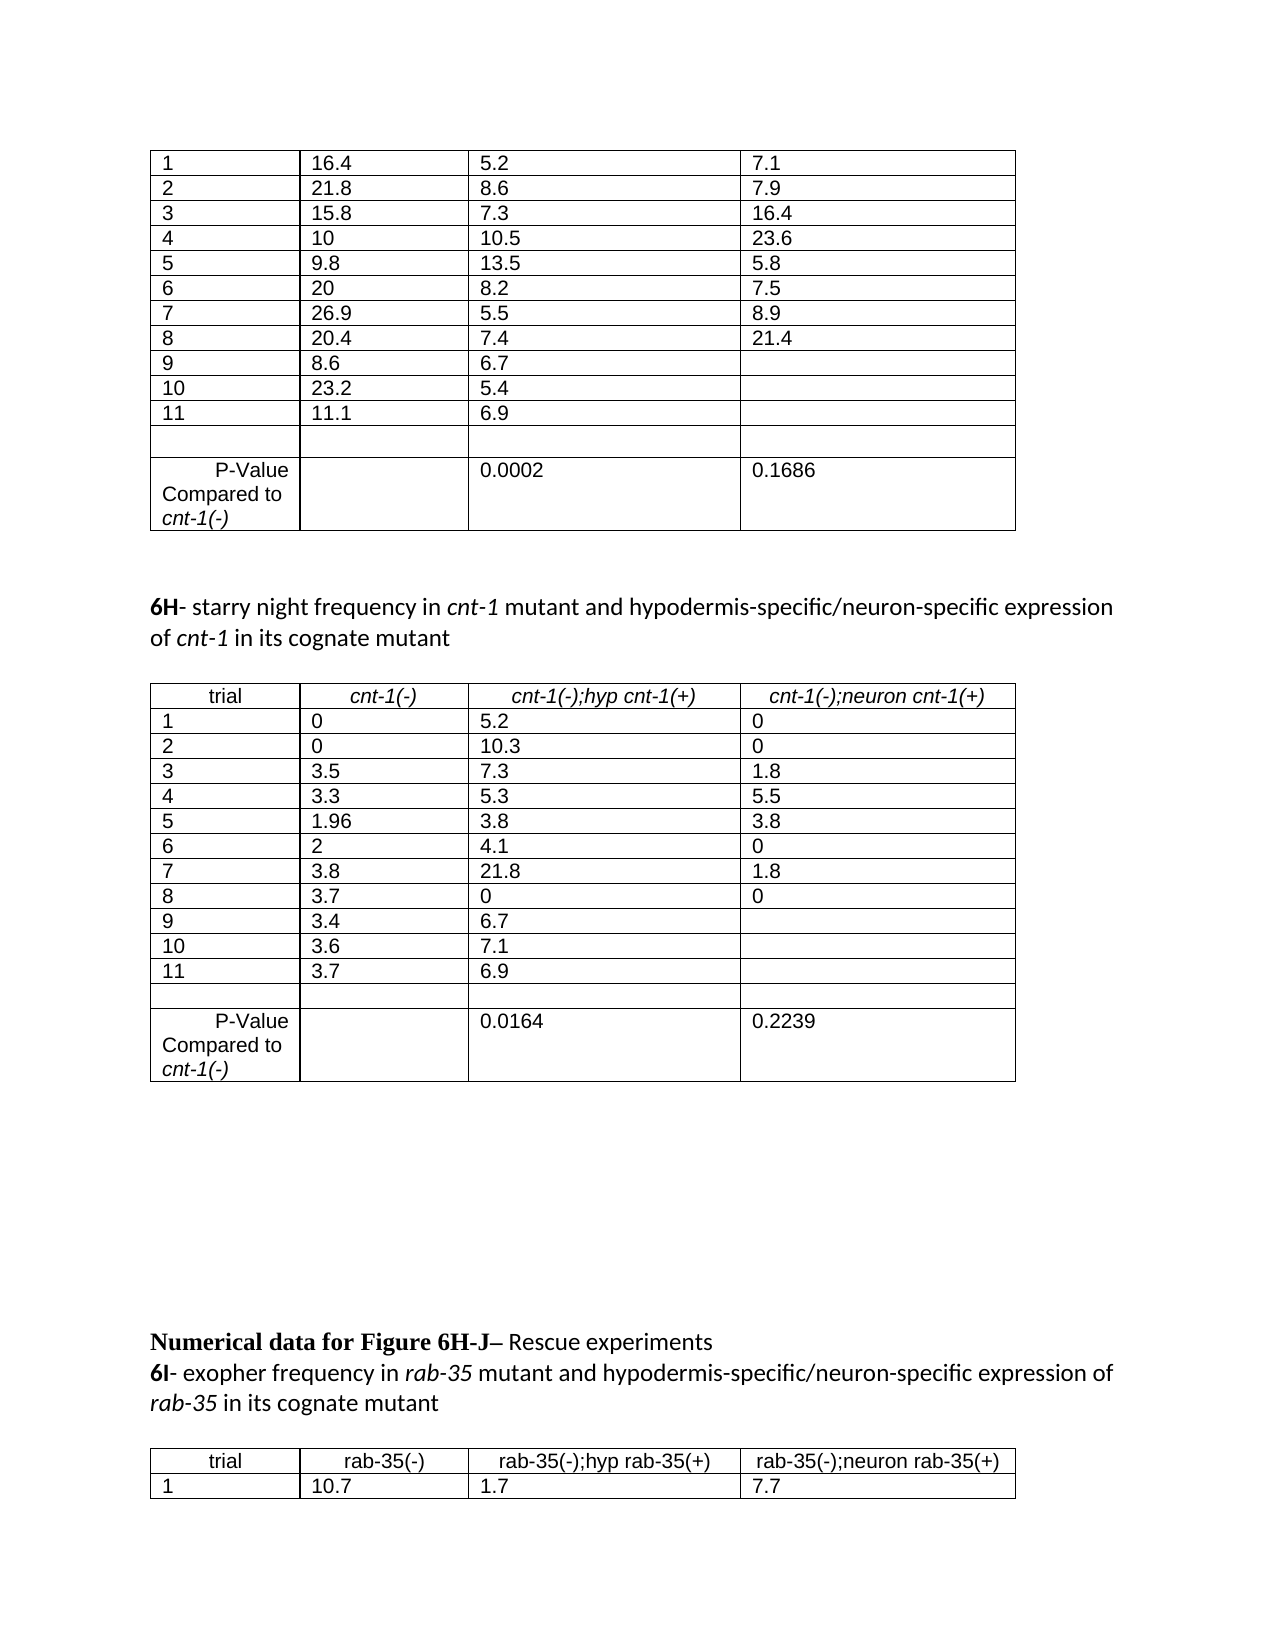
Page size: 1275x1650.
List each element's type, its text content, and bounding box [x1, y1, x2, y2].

table_cell 2 [151, 734, 299, 758]
table_header cnt-1(-);neuron cnt-1(+) [741, 684, 1015, 708]
table_cell 0 [741, 834, 1015, 858]
table_cell 7.3 [469, 759, 740, 783]
table_cell 15.8 [301, 201, 468, 225]
table_cell 1.7 [469, 1474, 740, 1498]
table_cell [301, 426, 468, 457]
table_cell 4.1 [469, 834, 740, 858]
table_cell 7 [151, 301, 299, 325]
table_cell 2 [151, 176, 299, 200]
table_cell 9.8 [301, 251, 468, 275]
table_cell 5 [151, 809, 299, 833]
table_cell 6 [151, 834, 299, 858]
table_cell 1.96 [301, 809, 468, 833]
table_cell 21.8 [301, 176, 468, 200]
table_cell 3.8 [469, 809, 740, 833]
table_cell 3 [151, 759, 299, 783]
table_cell 10 [301, 226, 468, 250]
table_cell 0.2239 [741, 1009, 1015, 1081]
table_cell [741, 376, 1015, 400]
table_cell 8.6 [301, 351, 468, 375]
table_cell 8 [151, 326, 299, 350]
table_cell 7.7 [741, 1474, 1015, 1498]
table_cell 10 [151, 934, 299, 958]
table_cell 6.9 [469, 959, 740, 983]
table_cell 21.4 [741, 326, 1015, 350]
table_cell 6 [151, 276, 299, 300]
table_cell 21.8 [469, 859, 740, 883]
table_cell 0 [741, 709, 1015, 733]
table_cell 1.8 [741, 859, 1015, 883]
table_cell 3.4 [301, 909, 468, 933]
table_cell 11.1 [301, 401, 468, 425]
table_cell 4 [151, 226, 299, 250]
table_cell 1 [151, 709, 299, 733]
table_cell 3.8 [741, 809, 1015, 833]
table_cell [741, 934, 1015, 958]
table_cell 7.1 [741, 151, 1015, 175]
table_cell 0 [741, 884, 1015, 908]
table_cell 1 [151, 151, 299, 175]
table_cell 3.8 [301, 859, 468, 883]
table_cell [741, 351, 1015, 375]
table_cell 7.9 [741, 176, 1015, 200]
table_cell 0 [301, 734, 468, 758]
table_cell [741, 909, 1015, 933]
table_cell P-Value Compared to cnt-1(-) [151, 458, 299, 529]
table_cell 1 [151, 1474, 299, 1498]
table_cell [741, 959, 1015, 983]
table_cell 5.5 [741, 784, 1015, 808]
table_cell [741, 426, 1015, 457]
table_cell 3.7 [301, 959, 468, 983]
table_cell 9 [151, 909, 299, 933]
table_cell [741, 401, 1015, 425]
table_cell 7.5 [741, 276, 1015, 300]
table_cell 16.4 [741, 201, 1015, 225]
table_header trial [151, 1449, 299, 1473]
table_cell [469, 426, 740, 457]
text 6I- exopher frequency in rab-35 mutant and hypodermis-specific/neuron-specific expression of rab-35 in its cognate mutant [150, 1357, 1125, 1418]
table_cell [301, 458, 468, 529]
table_header cnt-1(-);hyp cnt-1(+) [469, 684, 740, 708]
table_cell 26.9 [301, 301, 468, 325]
table_cell 3.3 [301, 784, 468, 808]
table_cell 11 [151, 401, 299, 425]
text Numerical data for Figure 6H-J– Rescue experiments [150, 1326, 1125, 1357]
table_cell 5 [151, 251, 299, 275]
table_cell 16.4 [301, 151, 468, 175]
table_header rab-35(-);neuron rab-35(+) [741, 1449, 1015, 1473]
table_cell 5.2 [469, 709, 740, 733]
table_cell 5.3 [469, 784, 740, 808]
table_cell 7 [151, 859, 299, 883]
table_cell 1.8 [741, 759, 1015, 783]
table_cell 3.7 [301, 884, 468, 908]
table_header trial [151, 684, 299, 708]
table_cell 5.5 [469, 301, 740, 325]
table_cell 20.4 [301, 326, 468, 350]
table_cell 20 [301, 276, 468, 300]
table_cell 0 [301, 709, 468, 733]
table_cell 8.9 [741, 301, 1015, 325]
table_cell 0.1686 [741, 458, 1015, 529]
table_cell 6.7 [469, 351, 740, 375]
table_cell 3 [151, 201, 299, 225]
table_header cnt-1(-) [301, 684, 468, 708]
table_cell 5.8 [741, 251, 1015, 275]
table_cell [301, 1009, 468, 1081]
table_cell 10.3 [469, 734, 740, 758]
table_cell 8.2 [469, 276, 740, 300]
table_cell 7.4 [469, 326, 740, 350]
table_cell 7.1 [469, 934, 740, 958]
table_cell 6.9 [469, 401, 740, 425]
table_cell 2 [301, 834, 468, 858]
table_cell 8 [151, 884, 299, 908]
table_cell 11 [151, 959, 299, 983]
table_header rab-35(-);hyp rab-35(+) [469, 1449, 740, 1473]
text 6H- starry night frequency in cnt-1 mutant and hypodermis-specific/neuron-specific expression of cnt-1 in its cognate mutant [150, 592, 1125, 653]
table_cell 9 [151, 351, 299, 375]
table_cell 3.5 [301, 759, 468, 783]
table_cell 5.4 [469, 376, 740, 400]
table_cell 5.2 [469, 151, 740, 175]
table_cell 10.7 [301, 1474, 468, 1498]
table_cell 13.5 [469, 251, 740, 275]
table_cell 0 [469, 884, 740, 908]
table_cell 8.6 [469, 176, 740, 200]
table_cell 4 [151, 784, 299, 808]
table_cell 7.3 [469, 201, 740, 225]
table_cell [741, 984, 1015, 1008]
table_header rab-35(-) [301, 1449, 468, 1473]
table_cell P-Value Compared to cnt-1(-) [151, 1009, 299, 1081]
table_cell 10 [151, 376, 299, 400]
table_cell 6.7 [469, 909, 740, 933]
table_cell 23.2 [301, 376, 468, 400]
table_cell 0.0002 [469, 458, 740, 529]
table_cell [151, 984, 299, 1008]
table_cell 23.6 [741, 226, 1015, 250]
table_cell [301, 984, 468, 1008]
table_cell 0 [741, 734, 1015, 758]
table_cell [151, 426, 299, 457]
table_cell 3.6 [301, 934, 468, 958]
table_cell 0.0164 [469, 1009, 740, 1081]
table_cell [469, 984, 740, 1008]
table_cell 10.5 [469, 226, 740, 250]
